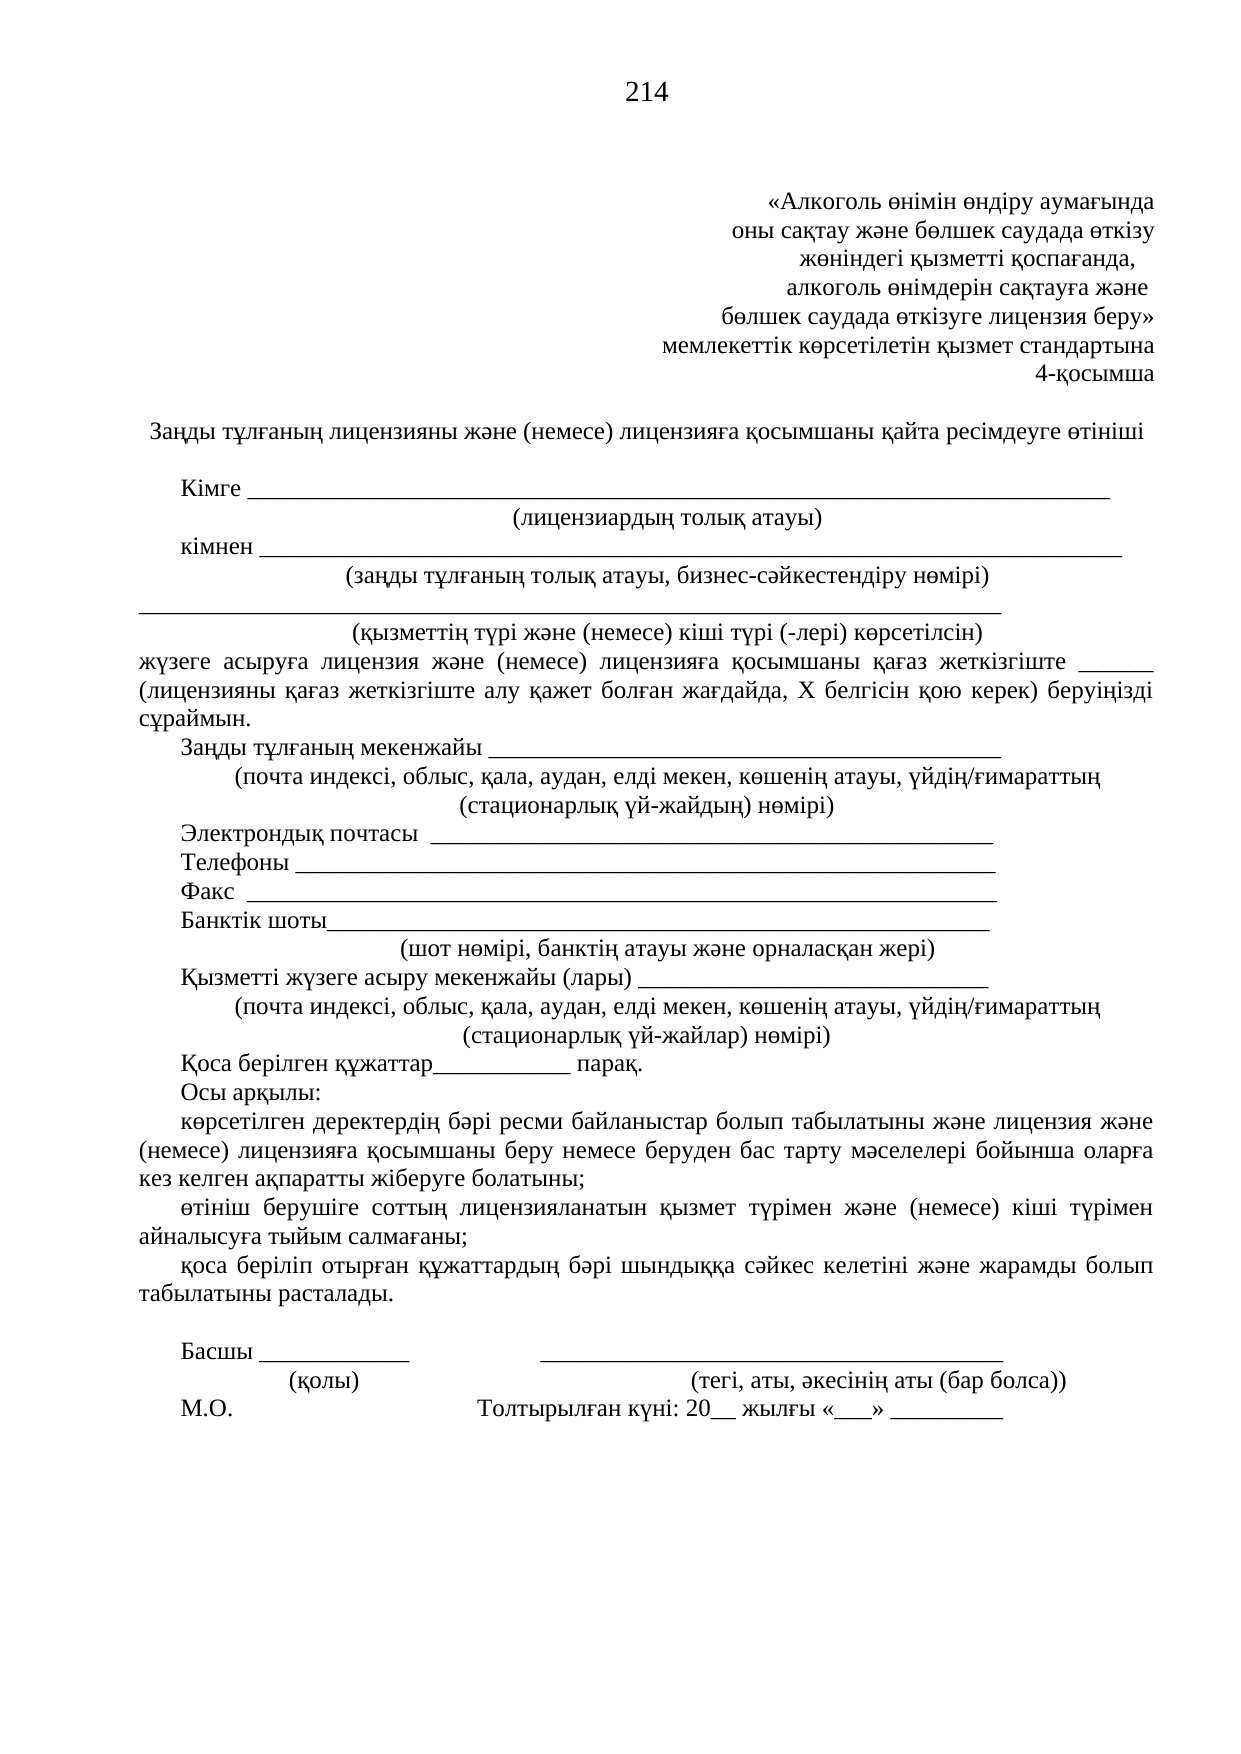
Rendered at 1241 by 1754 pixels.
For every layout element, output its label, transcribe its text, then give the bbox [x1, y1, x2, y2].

text (қызметтің түрі және (немесе) кіші түрі (-лері) көрсетілсін) [139, 617, 1154, 646]
text (шот нөмірі, банктің атауы және орналасқан жері) [139, 933, 1154, 962]
text көрсетілген деректердің бәрі ресми байланыстар болып табылатыны және лицензия және (немесе) лицензияға қосымшаны беру немесе беруден бас тарту мәселелері бойынша оларға кез келген ақпаратты жіберуге болатыны; [139, 1106, 1154, 1192]
text Телефоны ________________________________________________________ [139, 847, 1154, 876]
text «Алкоголь өнімін өндіру аумағында оны сақтау және бөлшек саудада өткізу жөніндегі қызметті қоспағанда, алкоголь өнімдерін сақтауға және бөлшек саудада өткізуге лицензия беру» [139, 186, 1154, 330]
text (заңды тұлғаның толық атауы, бизнес-сәйкестендіру нөмірі) [139, 560, 1154, 588]
text өтініш берушіге соттың лицензияланатын қызмет түрімен және (немесе) кіші түрімен айналысуға тыйым салмағаны; [139, 1192, 1154, 1250]
text Осы арқылы: [139, 1077, 1154, 1106]
text Заңды тұлғаның лицензияны және (немесе) лицензияға қосымшаны қайта ресімдеуге өтініші [139, 416, 1154, 445]
text Қоса берілген құжаттар___________ парақ. [139, 1048, 1154, 1077]
text 4-қосымша [589, 358, 1154, 387]
text жүзеге асыруға лицензия және (немесе) лицензияға қосымшаны қағаз жеткізгіште ______ (лицензияны қағаз жеткізгіште алу қажет болған жағдайда, Х белгісін қою керек) беруіңізді сұраймын. [139, 646, 1154, 732]
text мемлекеттік көрсетілетін қызмет стандартына [552, 330, 1154, 358]
text қоса беріліп отырған құжаттардың бәрі шындыққа сәйкес келетіні және жарамды болып табылатыны расталады. [139, 1250, 1154, 1307]
text (почта индексі, облыс, қала, аудан, елді мекен, көшенің атауы, үйдің/ғимараттың (стационарлық үй-жайдың) нөмірі) [139, 761, 1154, 818]
text Банктік шоты_____________________________________________________ [139, 905, 1154, 933]
text Электрондық почтасы _____________________________________________ [139, 818, 1154, 847]
text Факс ____________________________________________________________ [139, 876, 1154, 905]
text кімнен _____________________________________________________________________ [139, 531, 1154, 560]
text Заңды тұлғаның мекенжайы _________________________________________ [139, 732, 1154, 761]
text М.О. Толтырылған күні: 20__ жылғы «___» _________ [139, 1393, 1154, 1422]
text _____________________________________________________________________ [139, 588, 1154, 617]
text (почта индексі, облыс, қала, аудан, елді мекен, көшенің атауы, үйдің/ғимараттың (стационарлық үй-жайлар) нөмірі) [139, 991, 1154, 1048]
text (лицензиардың толық атауы) [139, 502, 1154, 531]
text Кімге _____________________________________________________________________ [139, 473, 1154, 502]
text Басшы ____________ _____________________________________ [139, 1336, 1154, 1365]
text (қолы) (тегі, аты, әкесінің аты (бар болса)) [139, 1365, 1154, 1393]
text Қызметті жүзеге асыру мекенжайы (лары) ____________________________ [139, 962, 1154, 991]
